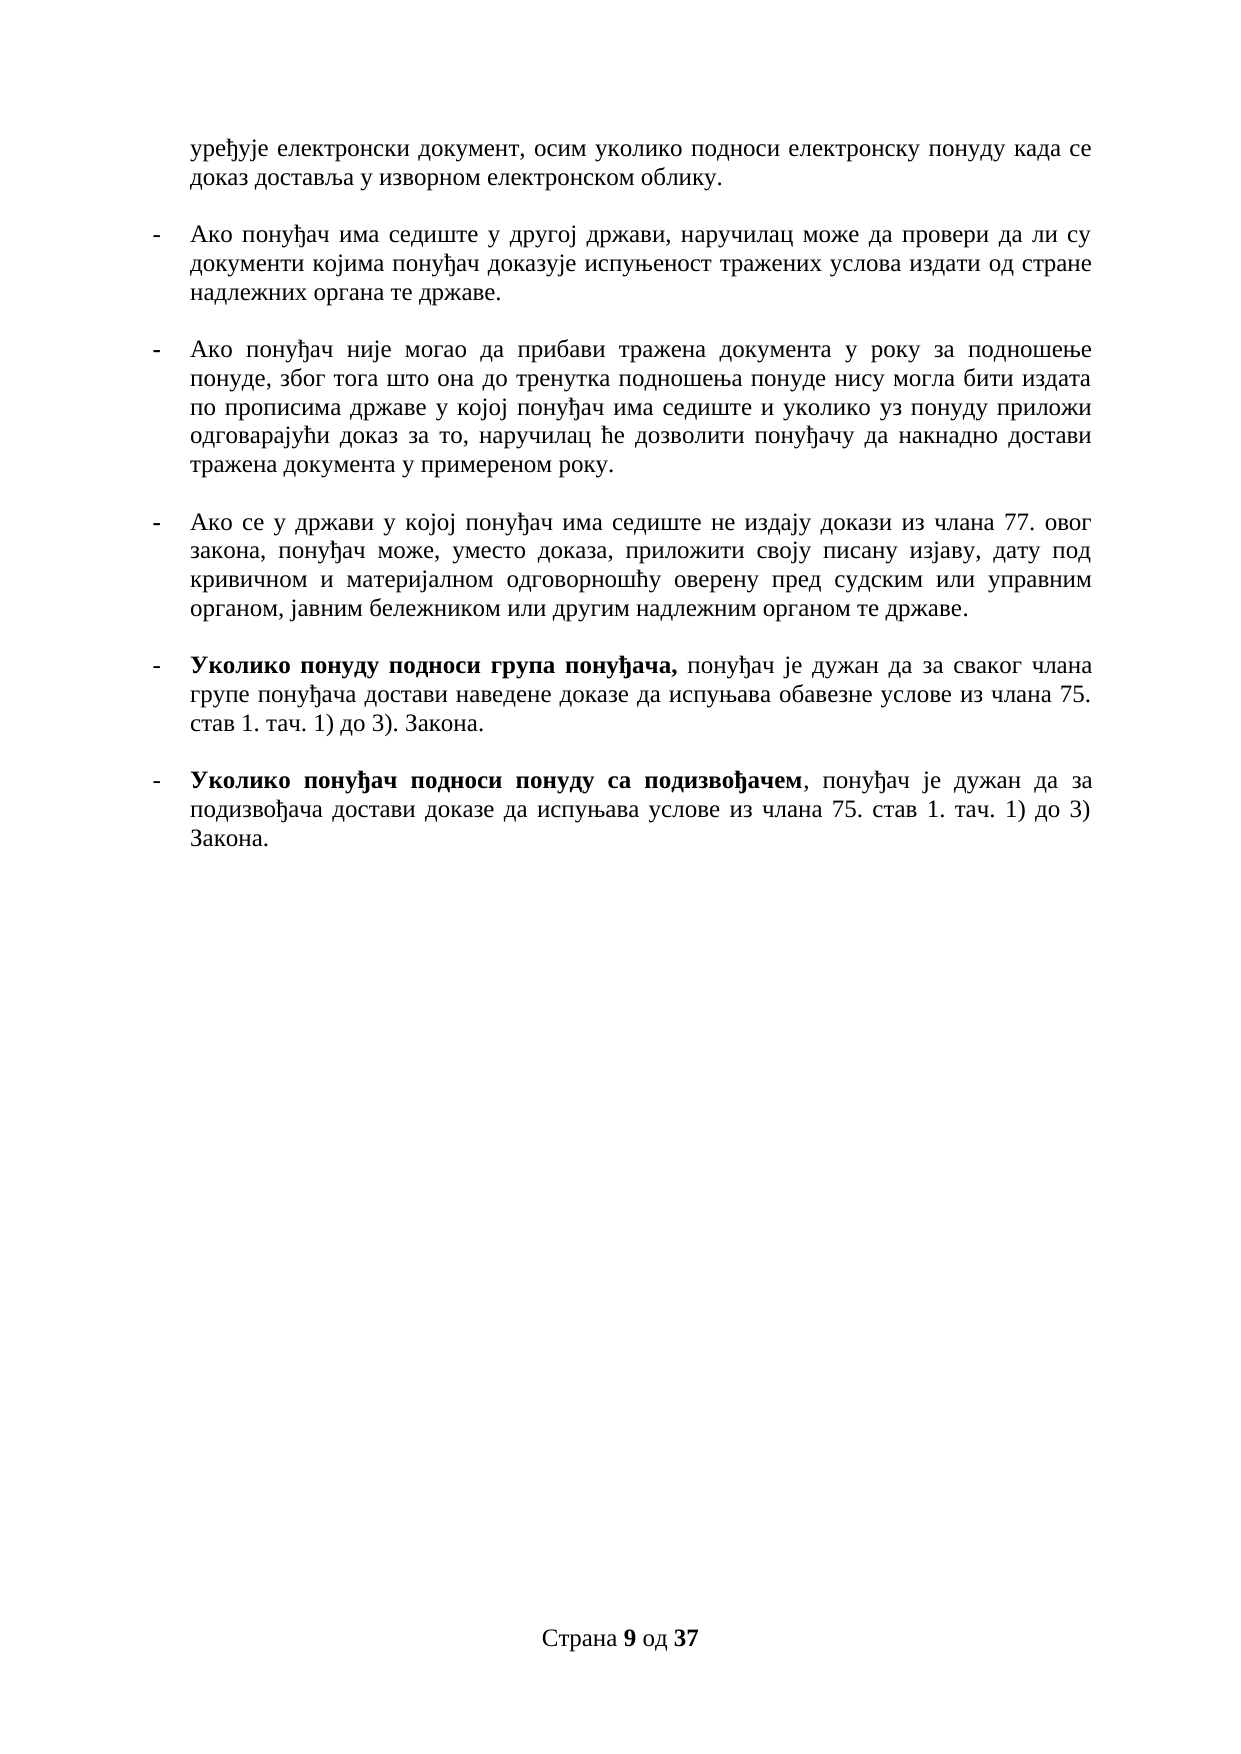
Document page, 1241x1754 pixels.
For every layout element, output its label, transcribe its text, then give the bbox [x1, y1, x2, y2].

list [152, 133, 1092, 190]
list Ако се у држави у којој понуђач има седиште не издају докази из члана 77. овог закона, понуђач може, уместо доказа, приложити своју писану изјаву, дату под кривичном и материјалном одговорношћу оверену пред судским или управним органом, јавним бележником или другим надлежним органом те државе. [152, 507, 1092, 622]
list Уколико понуду подноси група понуђача, понуђач је дужан да за сваког члана групе понуђача достави наведене доказе да испуњава обавезне услове из члана 75. став 1. тач. 1) до 3). Закона. [152, 650, 1092, 737]
list Ако понуђач има седиште у другој држави, наручилац може да провери да ли су документи којима понуђач доказује испуњеност тражених услова издати од стране надлежних органа те државе. [152, 219, 1092, 305]
list Ако понуђач није могао да прибави тражена документа у року за подношење понуде, због тога што она до тренутка подношења понуде нису могла бити издата по прописима државе у којој понуђач има седиште и уколико уз понуду приложи одговарајући доказ за то, наручилац ће дозволити понуђачу да накнадно достави тражена документа у примереном року. [152, 334, 1092, 478]
list Уколико понуђач подноси понуду са подизвођачем, понуђач је дужан да за подизвођача достави доказе да испуњава услове из члана 75. став 1. тач. 1) до 3) Закона. [152, 765, 1092, 852]
